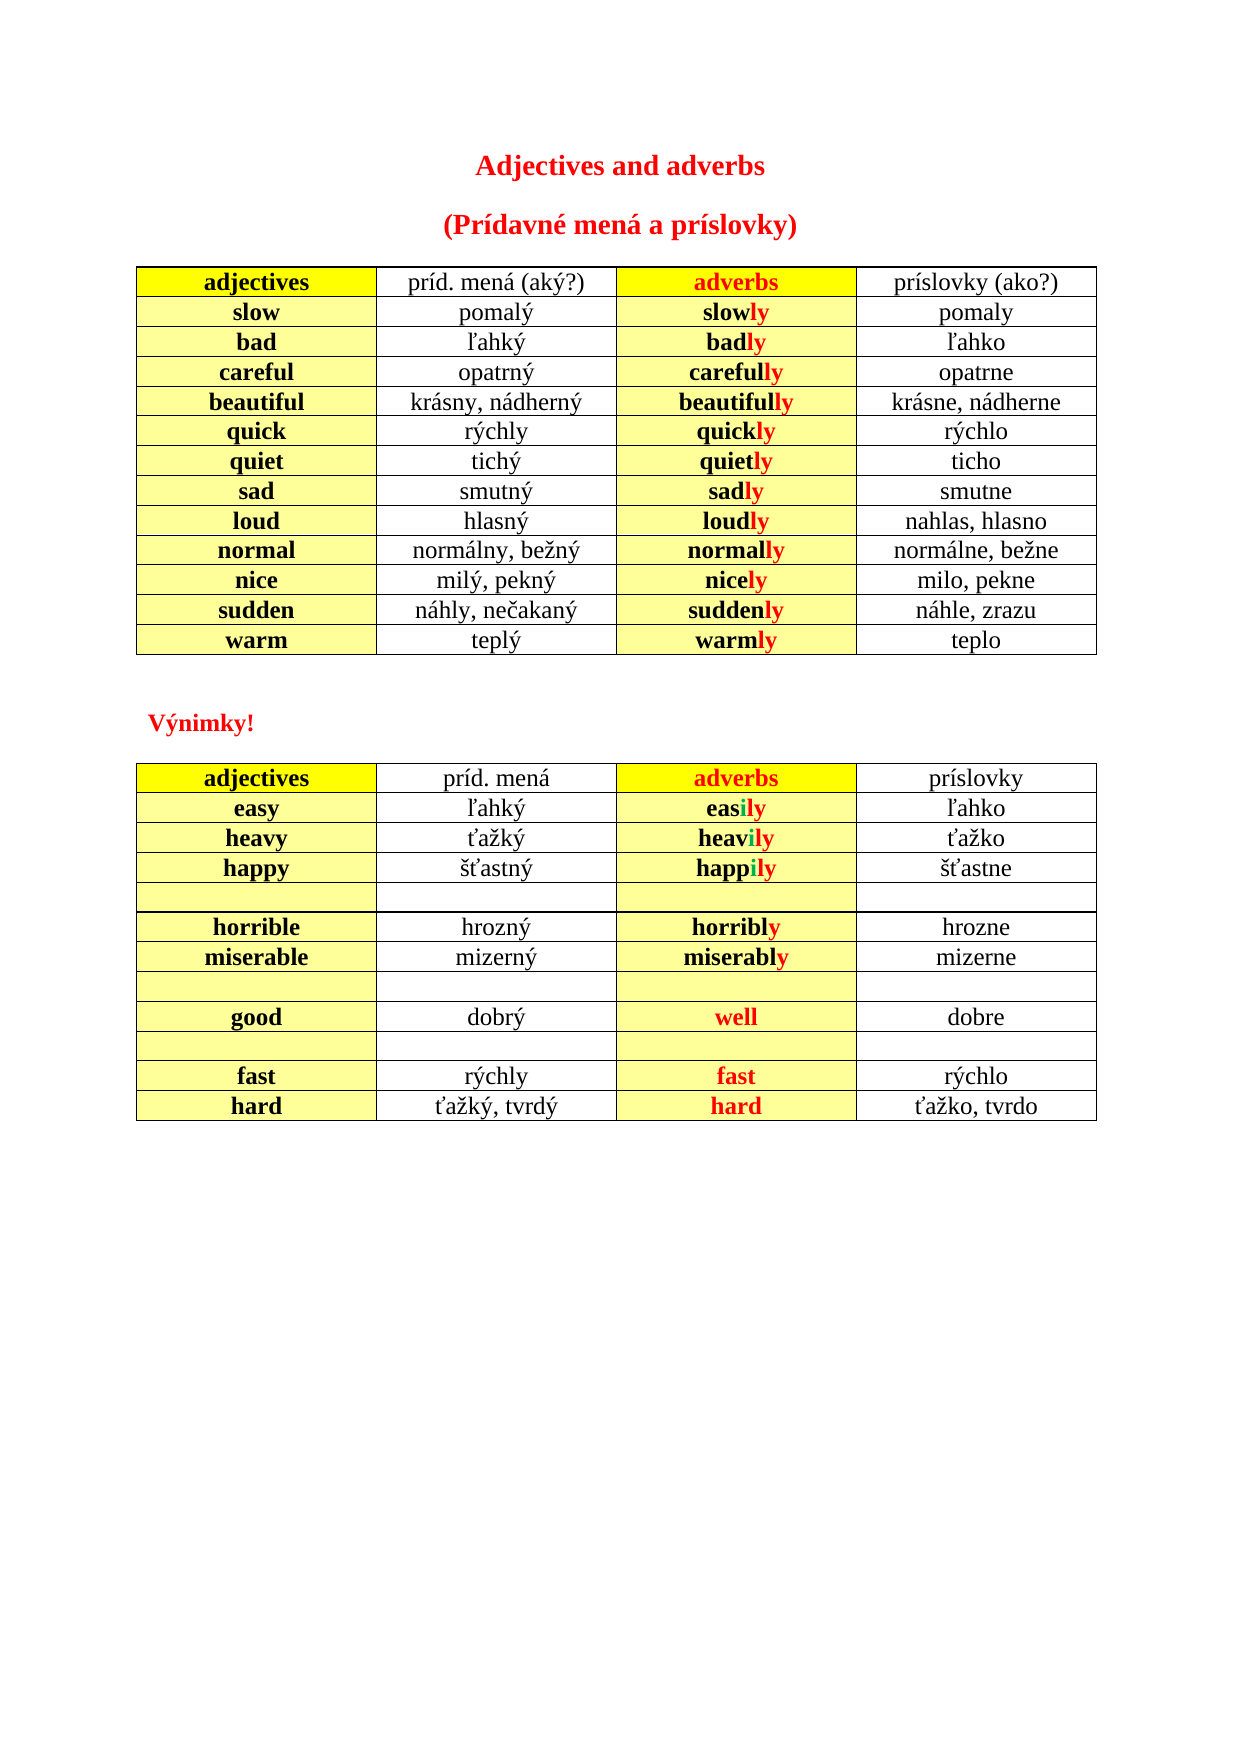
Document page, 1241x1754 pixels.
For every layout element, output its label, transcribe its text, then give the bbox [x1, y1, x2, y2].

table_cell rýchly [377, 1061, 616, 1090]
table_cell ľahko [857, 793, 1096, 822]
table_cell nicely [617, 565, 856, 594]
table_cell rýchlo [857, 416, 1096, 445]
table_cell quick [137, 416, 376, 445]
table_cell warmly [617, 625, 856, 654]
table_header príslovky [857, 764, 1096, 792]
table_cell horribly [617, 913, 856, 941]
table_cell dobre [857, 1002, 1096, 1031]
text Výnimky! [148, 708, 1093, 737]
table_cell normálny, bežný [377, 536, 616, 564]
table_cell hlasný [377, 506, 616, 534]
table_cell milý, pekný [377, 565, 616, 594]
table_cell ľahko [857, 327, 1096, 356]
table_cell [137, 883, 376, 911]
table_cell slow [137, 297, 376, 326]
table_header adverbs [617, 764, 856, 792]
table_cell [617, 1032, 856, 1060]
table_cell [857, 972, 1096, 1001]
table_cell [377, 883, 616, 911]
table_cell normal [137, 536, 376, 564]
table_header adjectives [137, 268, 376, 296]
table_cell nice [137, 565, 376, 594]
table_cell sudden [137, 595, 376, 624]
table_cell heavy [137, 823, 376, 852]
table_cell warm [137, 625, 376, 654]
table_header príd. mená [377, 764, 616, 792]
table_cell miserable [137, 942, 376, 971]
table_cell easy [137, 793, 376, 822]
table_cell mizerne [857, 942, 1096, 971]
table_cell ťažko [857, 823, 1096, 852]
table_cell smutný [377, 476, 616, 505]
table_cell hrozne [857, 913, 1096, 941]
table_cell miserably [617, 942, 856, 971]
table_cell teplý [377, 625, 616, 654]
table_header príd. mená (aký?) [377, 268, 616, 296]
table_cell opatrne [857, 357, 1096, 386]
table_cell quickly [617, 416, 856, 445]
table_cell mizerný [377, 942, 616, 971]
table_cell fast [617, 1061, 856, 1090]
table_cell fast [137, 1061, 376, 1090]
table_cell easily [617, 793, 856, 822]
table_cell quiet [137, 446, 376, 475]
table_cell well [617, 1002, 856, 1031]
table_cell [137, 1032, 376, 1060]
table_cell [377, 972, 616, 1001]
table_header adverbs [617, 268, 856, 296]
table_cell smutne [857, 476, 1096, 505]
table_header príslovky (ako?) [857, 268, 1096, 296]
table_cell happy [137, 853, 376, 882]
table_cell slowly [617, 297, 856, 326]
table_header adjectives [137, 764, 376, 792]
table_cell quietly [617, 446, 856, 475]
table_cell ticho [857, 446, 1096, 475]
table_cell šťastne [857, 853, 1096, 882]
table_cell [617, 972, 856, 1001]
table_cell [617, 883, 856, 911]
table_cell sad [137, 476, 376, 505]
table_cell hard [137, 1091, 376, 1120]
table_cell opatrný [377, 357, 616, 386]
table_cell ľahký [377, 793, 616, 822]
text (Prídavné mená a príslovky) [148, 207, 1093, 241]
table_cell ľahký [377, 327, 616, 356]
table_cell [137, 972, 376, 1001]
table_cell loudly [617, 506, 856, 534]
table_cell beautifully [617, 387, 856, 415]
table_cell dobrý [377, 1002, 616, 1031]
table_cell careful [137, 357, 376, 386]
table_cell badly [617, 327, 856, 356]
table_cell krásny, nádherný [377, 387, 616, 415]
table_cell ťažký [377, 823, 616, 852]
table_cell ťažký, tvrdý [377, 1091, 616, 1120]
table_cell pomaly [857, 297, 1096, 326]
table_cell náhly, nečakaný [377, 595, 616, 624]
table_cell [377, 1032, 616, 1060]
table_cell teplo [857, 625, 1096, 654]
table_cell beautiful [137, 387, 376, 415]
table_cell rýchlo [857, 1061, 1096, 1090]
table_cell šťastný [377, 853, 616, 882]
table_cell hrozný [377, 913, 616, 941]
table_cell [857, 883, 1096, 911]
table_cell rýchly [377, 416, 616, 445]
table_cell suddenly [617, 595, 856, 624]
table_cell heavily [617, 823, 856, 852]
text Adjectives and adverbs [148, 148, 1093, 181]
table_cell horrible [137, 913, 376, 941]
table_cell [857, 1032, 1096, 1060]
table_cell normally [617, 536, 856, 564]
table_cell pomalý [377, 297, 616, 326]
table_cell ťažko, tvrdo [857, 1091, 1096, 1120]
table_cell loud [137, 506, 376, 534]
table_cell krásne, nádherne [857, 387, 1096, 415]
table_cell carefully [617, 357, 856, 386]
table_cell náhle, zrazu [857, 595, 1096, 624]
table_cell good [137, 1002, 376, 1031]
table_cell tichý [377, 446, 616, 475]
table_cell happily [617, 853, 856, 882]
table_cell bad [137, 327, 376, 356]
table_cell milo, pekne [857, 565, 1096, 594]
table_cell nahlas, hlasno [857, 506, 1096, 534]
table_cell normálne, bežne [857, 536, 1096, 564]
table_cell hard [617, 1091, 856, 1120]
table_cell sadly [617, 476, 856, 505]
